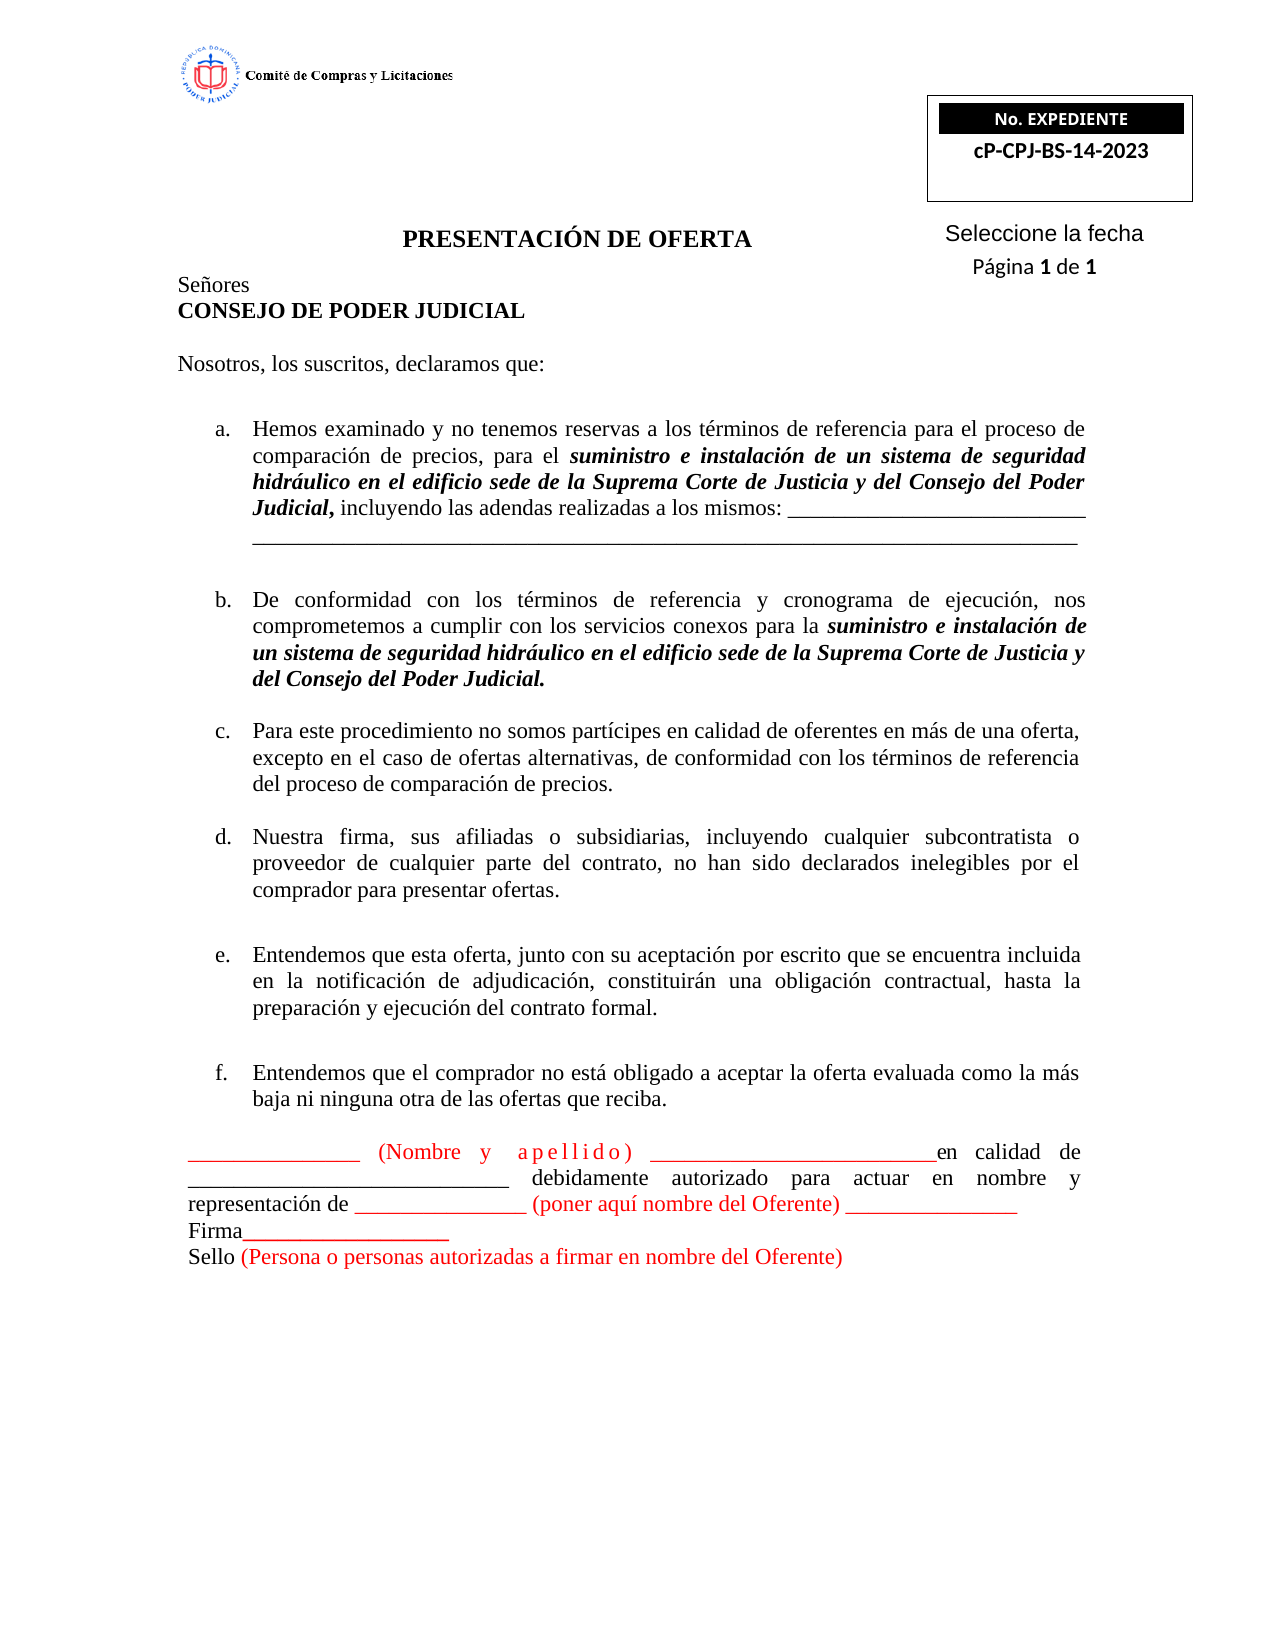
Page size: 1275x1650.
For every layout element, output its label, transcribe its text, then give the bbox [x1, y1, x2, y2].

list Hemos examinado y no tenemos reservas a los términos de referencia para el proceso de comparación de precios, para el suministro e instalación de un sistema de seguridad hidráulico en el edificio sede de la Suprema Corte de Justicia y del Consejo del Poder Judicial, incluyendo las adendas realizadas a los mismos: __________________________ ________________________________________________________________________ [215, 415, 1086, 547]
text Sello (Persona o personas autorizadas a firmar en nombre del Oferente) [188, 1243, 1098, 1269]
text Nosotros, los suscritos, declaramos que: [177, 350, 1098, 377]
list Entendemos que esta oferta, junto con su aceptación por escrito que se encuentra incluida en la notificación de adjudicación, constituirán una obligación contractual, hasta la preparación y ejecución del contrato formal. [215, 941, 1082, 1020]
list Para este procedimiento no somos partícipes en calidad de oferentes en más de una oferta, excepto en el caso de ofertas alternativas, de conformidad con los términos de referencia del proceso de comparación de precios. [215, 718, 1081, 797]
list Entendemos que el comprador no está obligado a aceptar la oferta evaluada como la más baja ni ninguna otra de las ofertas que reciba. [215, 1059, 1081, 1111]
text Señores [177, 271, 1098, 297]
picture [177, 33, 453, 105]
text Firma__________________ [188, 1217, 1098, 1243]
text CONSEJO DE PODER JUDICIAL [177, 297, 1098, 324]
list De conformidad con los términos de referencia y cronograma de ejecución, nos comprometemos a cumplir con los servicios conexos para la suministro e instalación de un sistema de seguridad hidráulico en el edificio sede de la Suprema Corte de Justicia y del Consejo del Poder Judicial. [215, 586, 1087, 691]
list Nuestra firma, sus afiliadas o subsidiarias, incluyendo cualquier subcontratista o proveedor de cualquier parte del contrato, no han sido declarados inelegibles por el comprador para presentar ofertas. [215, 823, 1081, 902]
text PRESENTACIÓN DE OFERTA [402, 224, 781, 253]
text _______________ (Nombre y apellido) _________________________en calidad de ____________________________ debidamente autorizado para actuar en nombre y representación de _______________ (poner aquí nombre del Oferente) _______________ [188, 1138, 1081, 1217]
